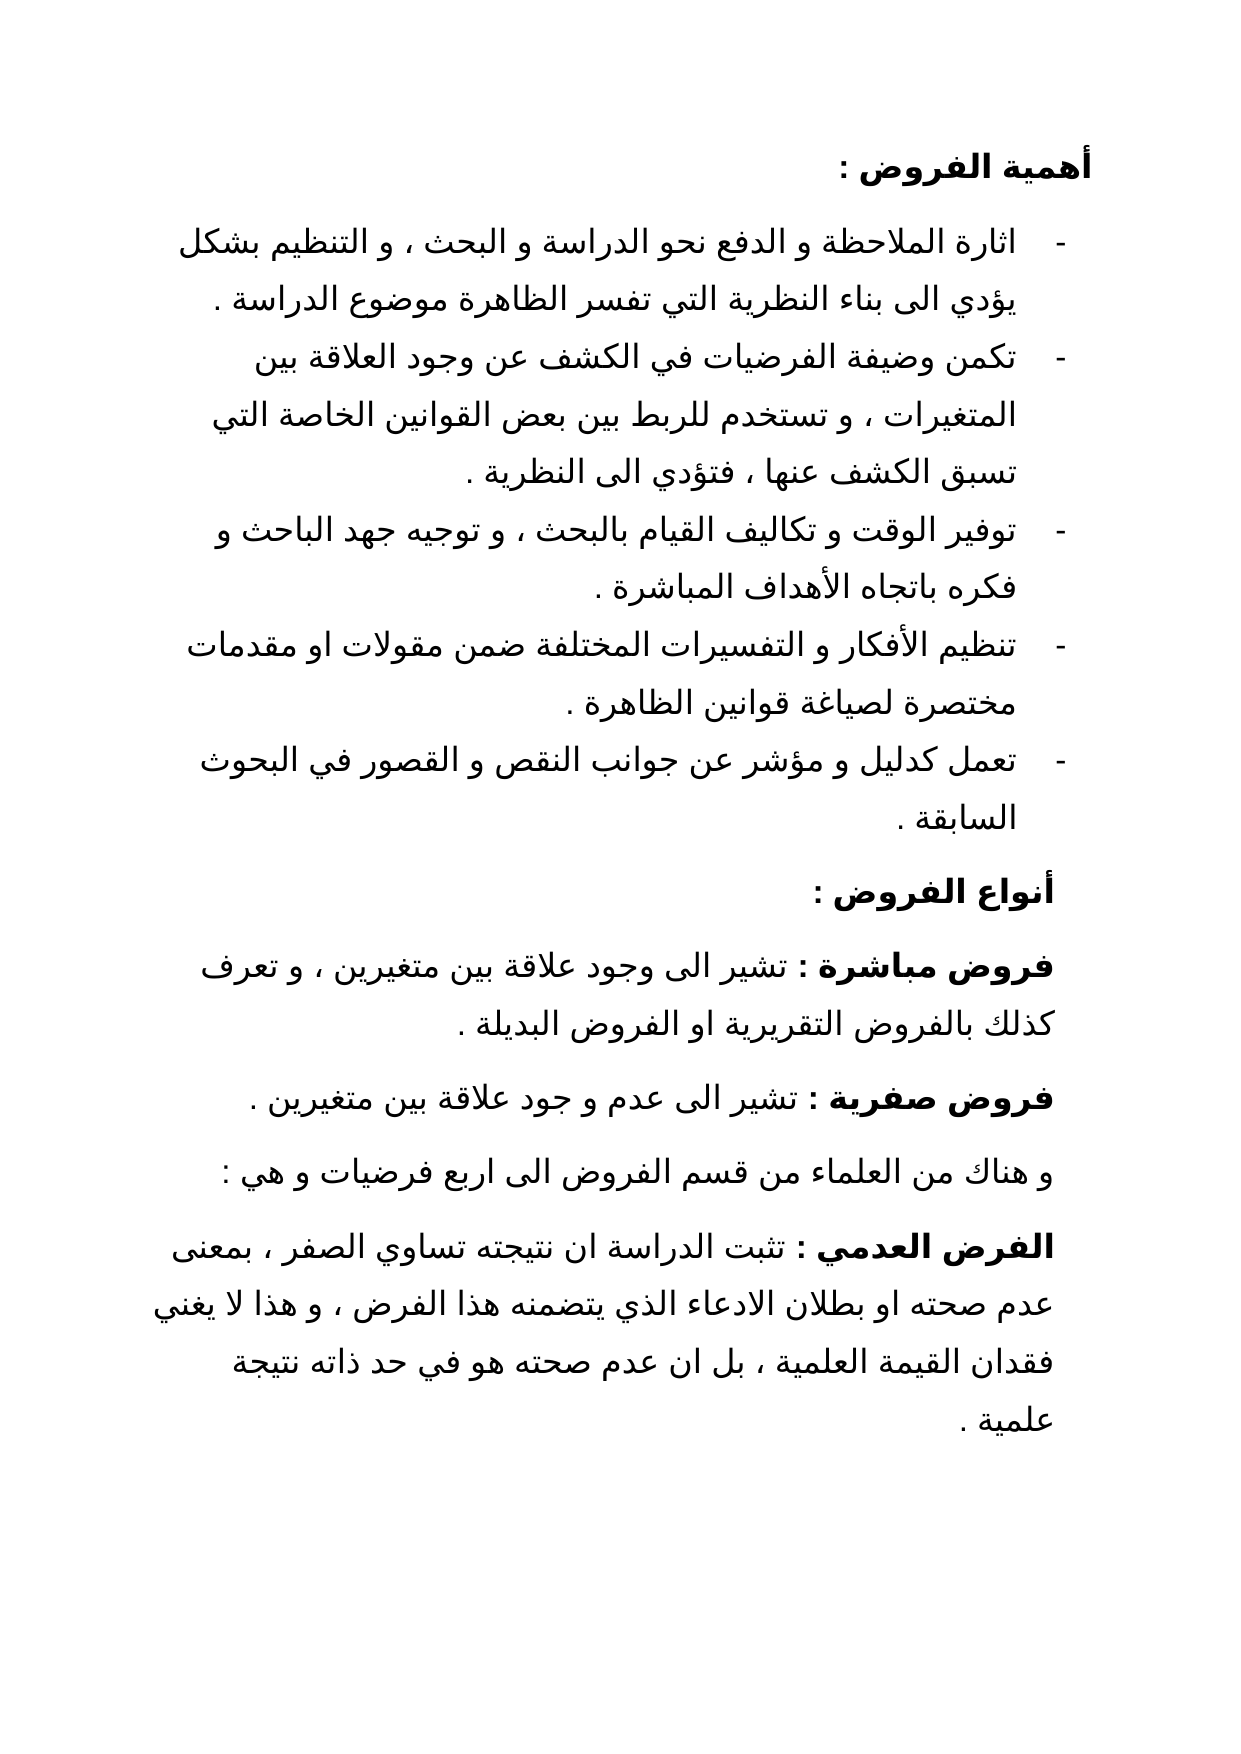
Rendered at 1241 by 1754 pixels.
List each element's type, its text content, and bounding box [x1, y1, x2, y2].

list تنظيم الأفكار و التفسيرات المختلفة ضمن مقولات او مقدمات مختصرة لصياغة قوانين الظاهرة . [148, 625, 1055, 721]
list اثارة الملاحظة و الدفع نحو الدراسة و البحث ، و التنظيم بشكل يؤدي الى بناء النظرية التي تفسر الظاهرة موضوع الدراسة . [148, 222, 1055, 318]
list تعمل كدليل و مؤشر عن جوانب النقص و القصور في البحوث السابقة . [148, 740, 1055, 836]
text و هناك من العلماء من قسم الفروض الى اربع فرضيات و هي : [148, 1153, 1055, 1191]
list توفير الوقت و تكاليف القيام بالبحث ، و توجيه جهد الباحث و فكره باتجاه الأهداف المباشرة . [148, 510, 1055, 606]
text أهمية الفروض : [148, 148, 1093, 186]
text أنواع الفروض : [148, 872, 1055, 911]
text فروض صفرية : تشير الى عدم و جود علاقة بين متغيرين . [148, 1078, 1055, 1117]
list تكمن وضيفة الفرضيات في الكشف عن وجود العلاقة بين المتغيرات ، و تستخدم للربط بين بعض القوانين الخاصة التي تسبق الكشف عنها ، فتؤدي الى النظرية . [148, 337, 1055, 491]
text فروض مباشرة : تشير الى وجود علاقة بين متغيرين ، و تعرف كذلك بالفروض التقريرية او الفروض البديلة . [148, 946, 1055, 1042]
text الفرض العدمي : تثبت الدراسة ان نتيجته تساوي الصفر ، بمعنى عدم صحته او بطلان الادعاء الذي يتضمنه هذا الفرض ، و هذا لا يغني فقدان القيمة العلمية ، بل ان عدم صحته هو في حد ذاته نتيجة علمية . [148, 1227, 1055, 1438]
